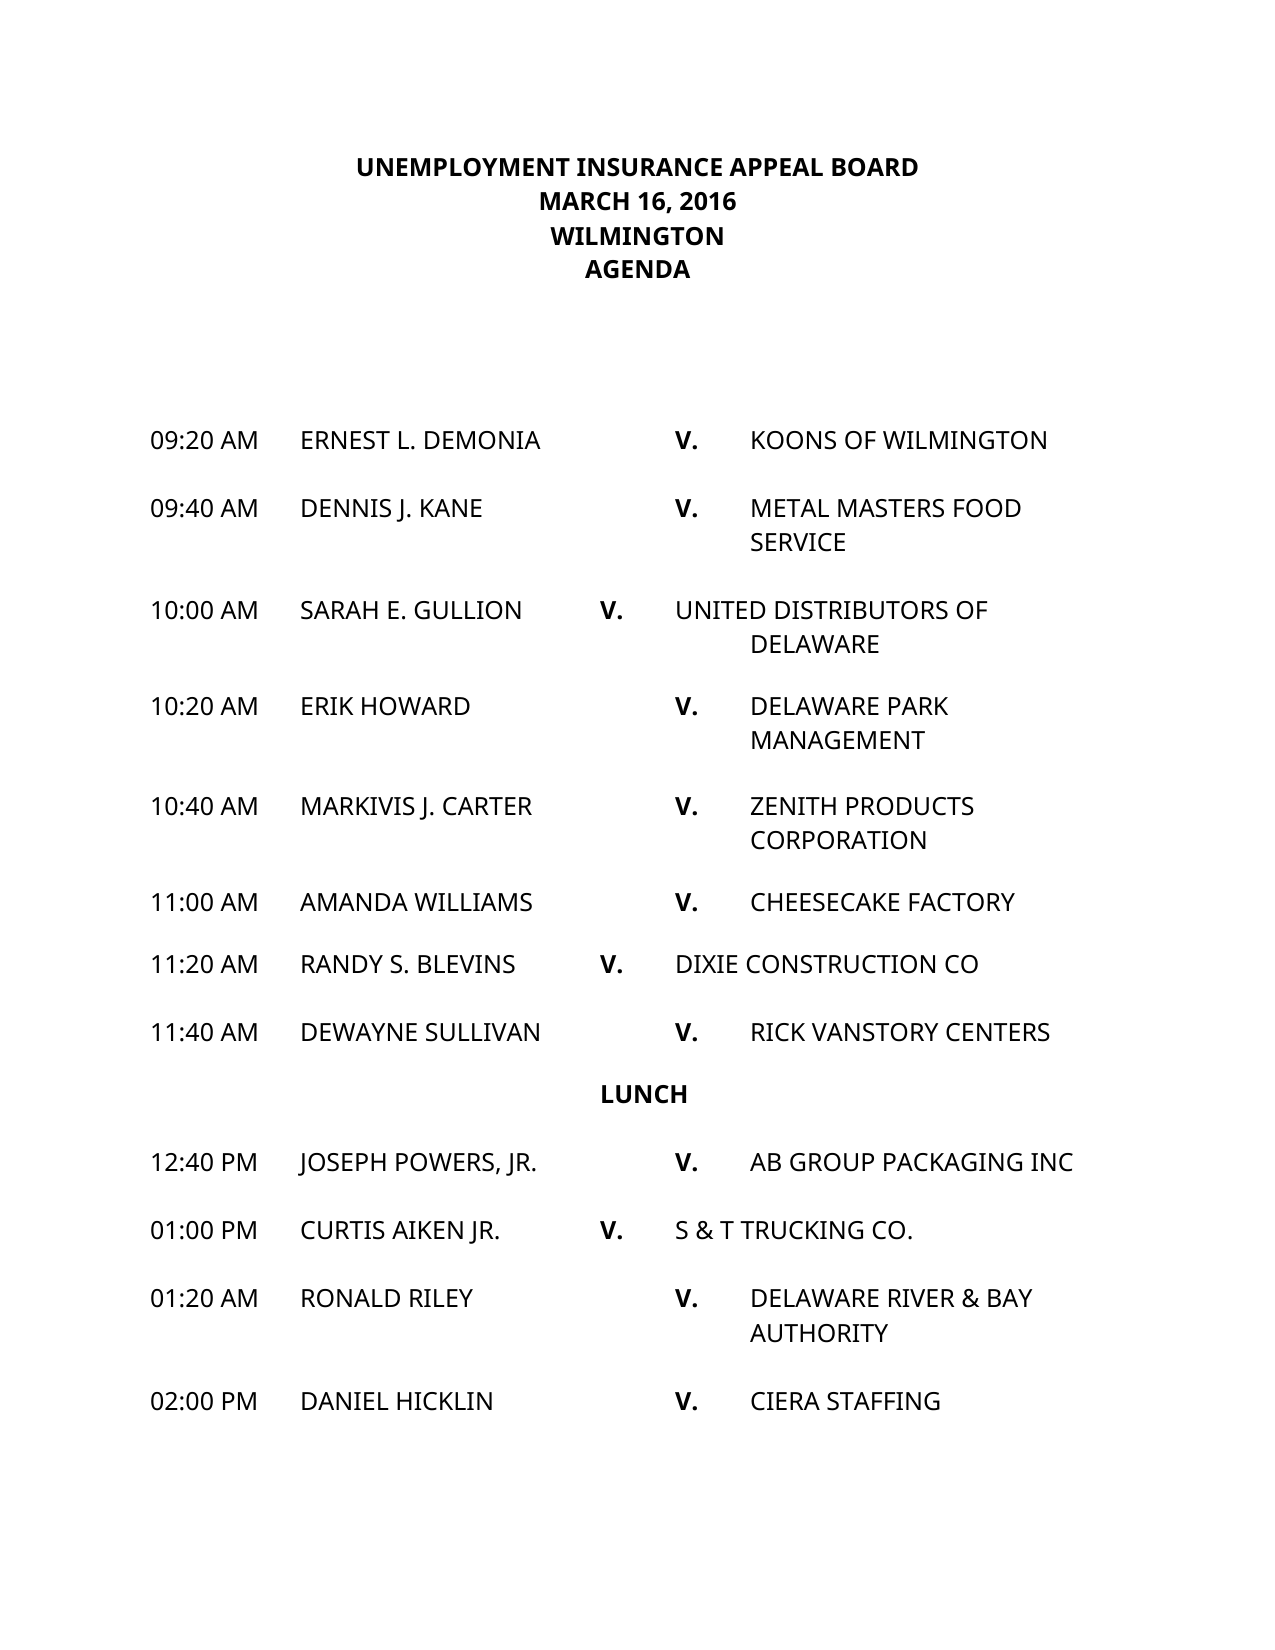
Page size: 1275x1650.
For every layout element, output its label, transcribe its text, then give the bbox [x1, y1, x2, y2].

text WILMINGTON [150, 218, 1125, 252]
text 02:00 PM DANIEL HICKLIN V. CIERA STAFFING [150, 1383, 1125, 1417]
text 01:00 PM CURTIS AIKEN JR. V. S & T TRUCKING CO. [150, 1213, 1125, 1247]
text DELAWARE [150, 627, 1125, 661]
text SERVICE [150, 525, 1125, 559]
text CORPORATION [150, 822, 1125, 856]
text MANAGEMENT [150, 723, 1125, 757]
text 12:40 PM JOSEPH POWERS, JR. V. AB GROUP PACKAGING INC [150, 1145, 1125, 1179]
text 09:40 AM DENNIS J. KANE V. METAL MASTERS FOOD [150, 491, 1125, 525]
text 10:20 AM ERIK HOWARD V. DELAWARE PARK [150, 689, 1125, 723]
text 09:20 AM ERNEST L. DEMONIA V. KOONS OF WILMINGTON [150, 422, 1125, 457]
text 11:40 AM DEWAYNE SULLIVAN V. RICK VANSTORY CENTERS [150, 1015, 1125, 1049]
text 11:20 AM RANDY S. BLEVINS V. DIXIE CONSTRUCTION CO [150, 947, 1125, 981]
text 10:00 AM SARAH E. GULLION V. UNITED DISTRIBUTORS OF [150, 593, 1125, 627]
text 11:00 AM AMANDA WILLIAMS V. CHEESECAKE FACTORY [150, 884, 1125, 918]
text AUTHORITY [150, 1315, 1125, 1349]
text AGENDA [150, 252, 1125, 286]
text 10:40 AM MARKIVIS J. CARTER V. ZENITH PRODUCTS [150, 788, 1125, 822]
text LUNCH [150, 1077, 1125, 1111]
text 01:20 AM RONALD RILEY V. DELAWARE RIVER & BAY [150, 1281, 1125, 1315]
text MARCH 16, 2016 [150, 184, 1125, 218]
text UNEMPLOYMENT INSURANCE APPEAL BOARD [150, 150, 1125, 184]
